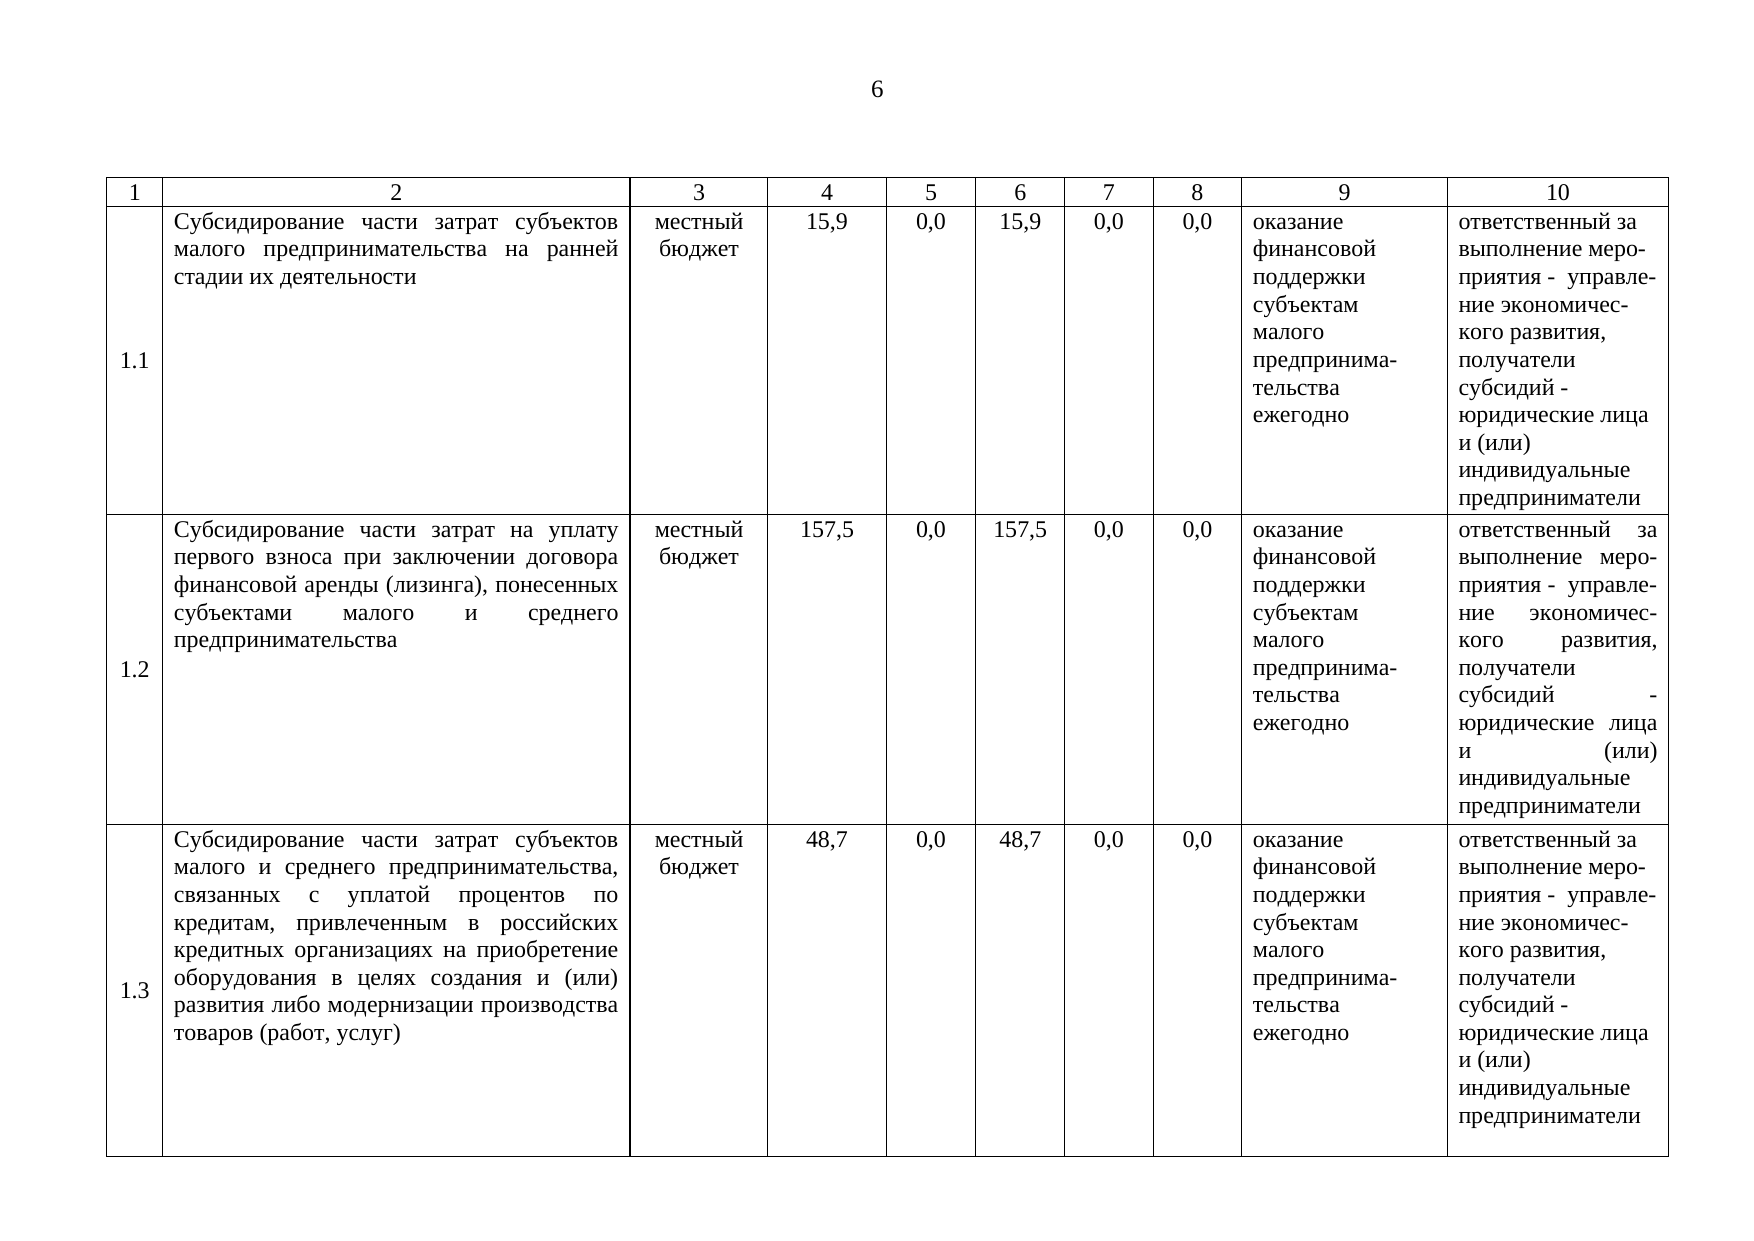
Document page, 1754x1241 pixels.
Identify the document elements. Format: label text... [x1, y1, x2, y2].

table_cell ответственный за выполнение меро-приятия - управле- ние экономичес- кого развития, получатели субсидий - юридические лица и (или) индивидуальные предприниматели [1448, 515, 1668, 824]
table_cell 0,0 [1065, 515, 1153, 824]
table_cell ответственный за выполнение меро-приятия - управле- ние экономичес- кого развития, получатели субсидий - юридические лица и (или) индивидуальные предприниматели [1448, 825, 1668, 1156]
table_cell 0,0 [887, 207, 975, 514]
table_cell 2 [163, 178, 629, 206]
table_cell 0,0 [887, 825, 975, 1156]
table_cell 0,0 [1154, 825, 1241, 1156]
table_cell 15,9 [768, 207, 886, 514]
table_cell 0,0 [887, 515, 975, 824]
table_cell 6 [976, 178, 1064, 206]
table_cell 48,7 [768, 825, 886, 1156]
table_cell местный бюджет [631, 515, 767, 824]
table_cell 10 [1448, 178, 1668, 206]
table_cell 9 [1242, 178, 1447, 206]
table_cell 15,9 [976, 207, 1064, 514]
table_cell 157,5 [976, 515, 1064, 824]
table_cell ответственный за выполнение меро-приятия - управле- ние экономичес- кого развития, получатели субсидий - юридические лица и (или) индивидуальные предприниматели [1448, 207, 1668, 514]
table_cell Субсидирование части затрат субъектов малого предпринимательства на ранней стадии их деятельности [163, 207, 629, 514]
table_cell оказание финансовой поддержки субъектам малого предпринима-тельства ежегодно [1242, 825, 1447, 1156]
table_cell местный бюджет [631, 207, 767, 514]
table_cell 8 [1154, 178, 1241, 206]
table_cell 1.1 [107, 207, 162, 514]
table_cell 0,0 [1154, 515, 1241, 824]
table_cell 48,7 [976, 825, 1064, 1156]
table_cell 7 [1065, 178, 1153, 206]
table_cell 0,0 [1065, 825, 1153, 1156]
table_cell 1.2 [107, 515, 162, 824]
table_cell 0,0 [1154, 207, 1241, 514]
table_cell Субсидирование части затрат на уплату первого взноса при заключении договора финансовой аренды (лизинга), понесенных субъектами малого и среднего предпринимательства [163, 515, 629, 824]
table_cell 5 [887, 178, 975, 206]
table_cell оказание финансовой поддержки субъектам малого предпринима-тельства ежегодно [1242, 515, 1447, 824]
table_cell 157,5 [768, 515, 886, 824]
table_cell оказание финансовой поддержки субъектам малого предпринима-тельства ежегодно [1242, 207, 1447, 514]
table_cell 1 [107, 178, 162, 206]
table_cell 3 [631, 178, 767, 206]
table_cell 0,0 [1065, 207, 1153, 514]
table_cell местный бюджет [631, 825, 767, 1156]
table_cell 4 [768, 178, 886, 206]
table_cell Субсидирование части затрат субъектов малого и среднего предпринимательства, связанных с уплатой процентов по кредитам, привлеченным в российских кредитных организациях на приобретение оборудования в целях создания и (или) развития либо модернизации производства товаров (работ, услуг) [163, 825, 629, 1156]
table_cell 1.3 [107, 825, 162, 1156]
